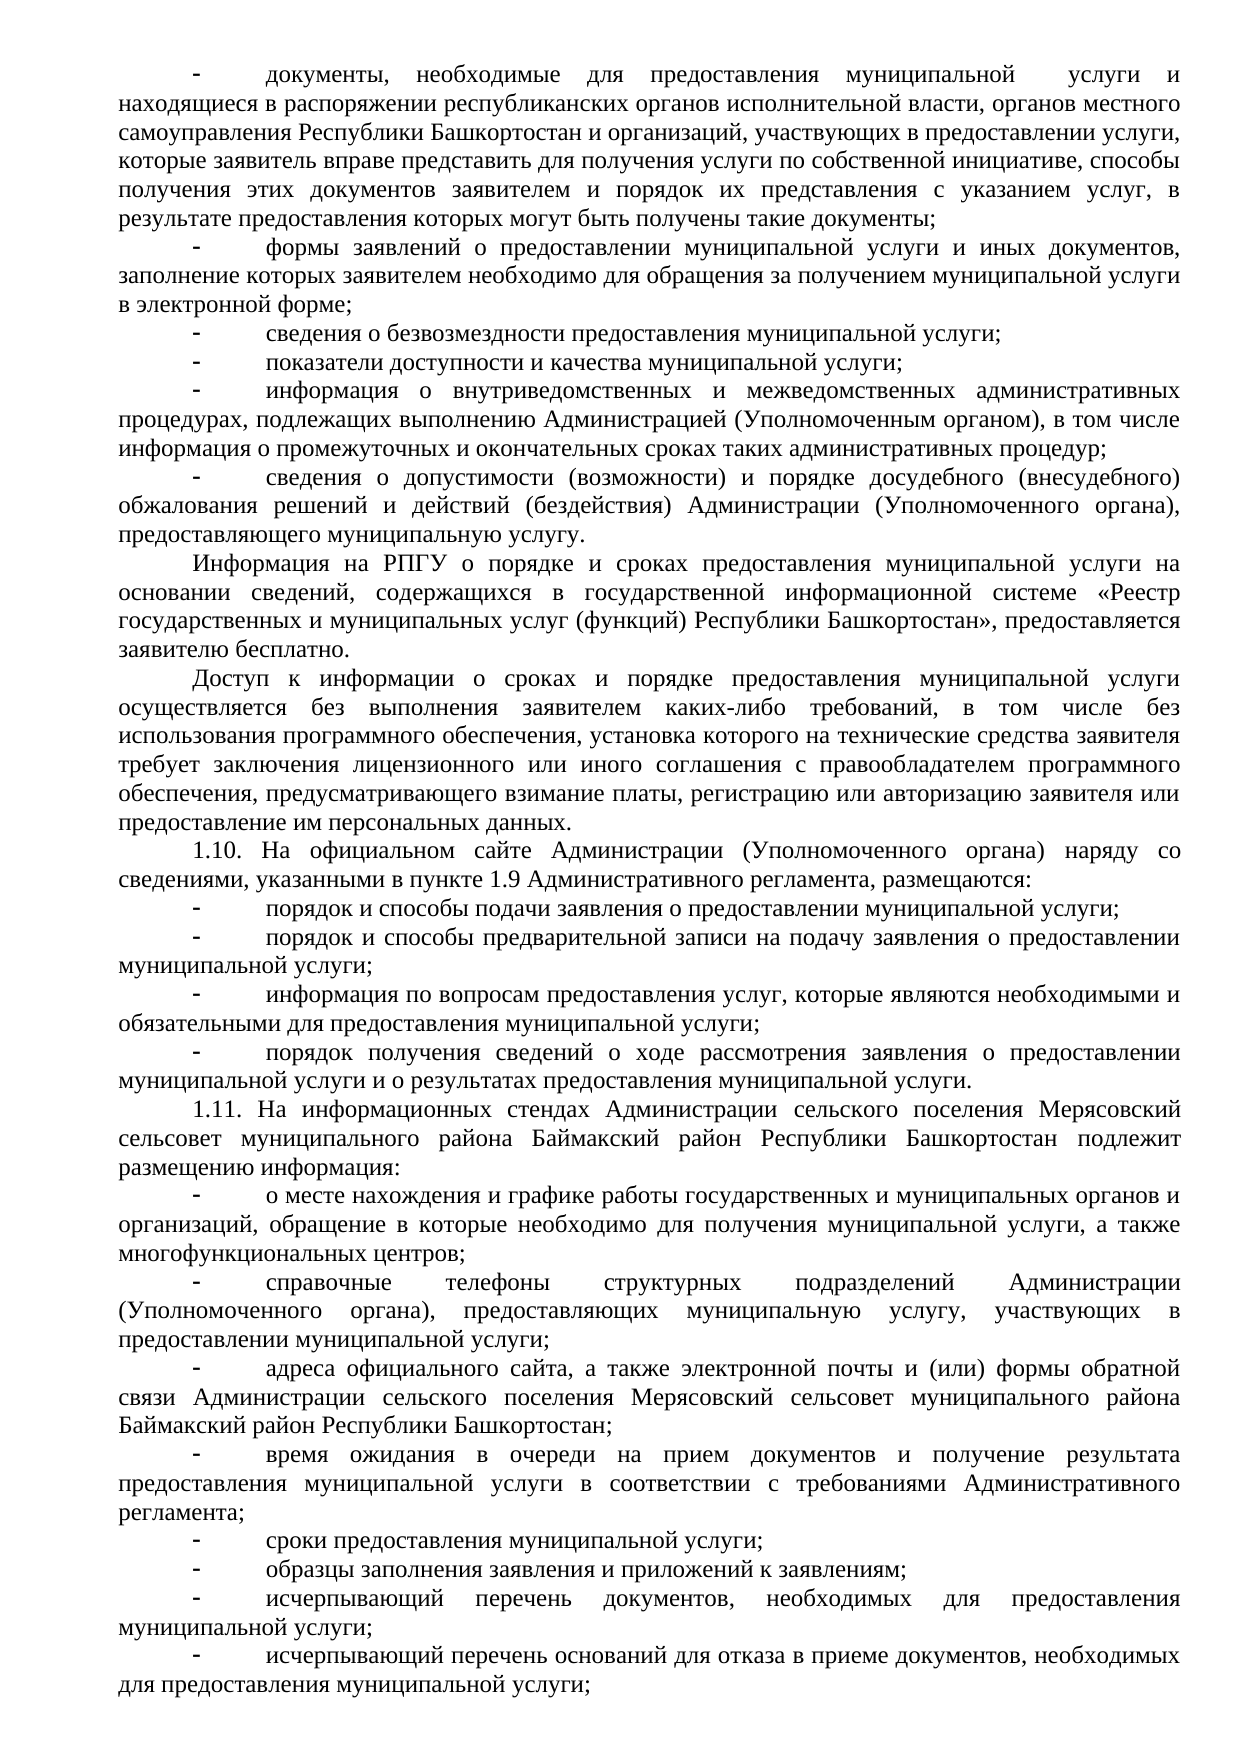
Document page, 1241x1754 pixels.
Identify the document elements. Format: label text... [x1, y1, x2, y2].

list сведения о допустимости (возможности) и порядке досудебного (внесудебного) обжалования решений и действий (бездействия) Администрации (Уполномоченного органа), предоставляющего муниципальную услугу. [118, 462, 1181, 548]
list порядок получения сведений о ходе рассмотрения заявления о предоставлении муниципальной услуги и о результатах предоставления муниципальной услуги. [118, 1037, 1181, 1094]
text 1.10. На официальном сайте Администрации (Уполномоченного органа) наряду со сведениями, указанными в пункте 1.9 Административного регламента, размещаются: [118, 835, 1181, 893]
list о месте нахождения и графике работы государственных и муниципальных органов и организаций, обращение в которые необходимо для получения муниципальной услуги, а также многофункциональных центров; [118, 1180, 1181, 1267]
list исчерпывающий перечень оснований для отказа в приеме документов, необходимых для предоставления муниципальной услуги; [118, 1640, 1181, 1698]
list порядок и способы предварительной записи на подачу заявления о предоставлении муниципальной услуги; [118, 922, 1181, 979]
list образцы заполнения заявления и приложений к заявлениям; [118, 1554, 1181, 1583]
list исчерпывающий перечень документов, необходимых для предоставления муниципальной услуги; [118, 1583, 1181, 1640]
list сведения о безвозмездности предоставления муниципальной услуги; [118, 318, 1181, 347]
list документы, необходимые для предоставления муниципальной услуги и находящиеся в распоряжении республиканских органов исполнительной власти, органов местного самоуправления Республики Башкортостан и организаций, участвующих в предоставлении услуги, которые заявитель вправе представить для получения услуги по собственной инициативе, способы получения этих документов заявителем и порядок их представления с указанием услуг, в результате предоставления которых могут быть получены такие документы; [118, 59, 1181, 232]
text Информация на РПГУ о порядке и сроках предоставления муниципальной услуги на основании сведений, содержащихся в государственной информационной системе «Реестр государственных и муниципальных услуг (функций) Республики Башкортостан», предоставляется заявителю бесплатно. [118, 548, 1181, 663]
list информация по вопросам предоставления услуг, которые являются необходимыми и обязательными для предоставления муниципальной услуги; [118, 979, 1181, 1037]
list информация о внутриведомственных и межведомственных административных процедурах, подлежащих выполнению Администрацией (Уполномоченным органом), в том числе информация о промежуточных и окончательных сроках таких административных процедур; [118, 375, 1181, 462]
list формы заявлений о предоставлении муниципальной услуги и иных документов, заполнение которых заявителем необходимо для обращения за получением муниципальной услуги в электронной форме; [118, 232, 1181, 318]
text 1.11. На информационных стендах Администрации сельского поселения Мерясовский сельсовет муниципального района Баймакский район Республики Башкортостан подлежит размещению информация: [118, 1094, 1181, 1180]
list показатели доступности и качества муниципальной услуги; [118, 347, 1181, 375]
list справочные телефоны структурных подразделений Администрации (Уполномоченного органа), предоставляющих муниципальную услугу, участвующих в предоставлении муниципальной услуги; [118, 1267, 1181, 1353]
list порядок и способы подачи заявления о предоставлении муниципальной услуги; [118, 893, 1181, 922]
text Доступ к информации о сроках и порядке предоставления муниципальной услуги осуществляется без выполнения заявителем каких-либо требований, в том числе без использования программного обеспечения, установка которого на технические средства заявителя требует заключения лицензионного или иного соглашения с правообладателем программного обеспечения, предусматривающего взимание платы, регистрацию или авторизацию заявителя или предоставление им персональных данных. [118, 663, 1181, 835]
list адреса официального сайта, а также электронной почты и (или) формы обратной связи Администрации сельского поселения Мерясовский сельсовет муниципального района Баймакский район Республики Башкортостан; [118, 1353, 1181, 1439]
list время ожидания в очереди на прием документов и получение результата предоставления муниципальной услуги в соответствии с требованиями Административного регламента; [118, 1439, 1181, 1525]
list сроки предоставления муниципальной услуги; [118, 1525, 1181, 1554]
